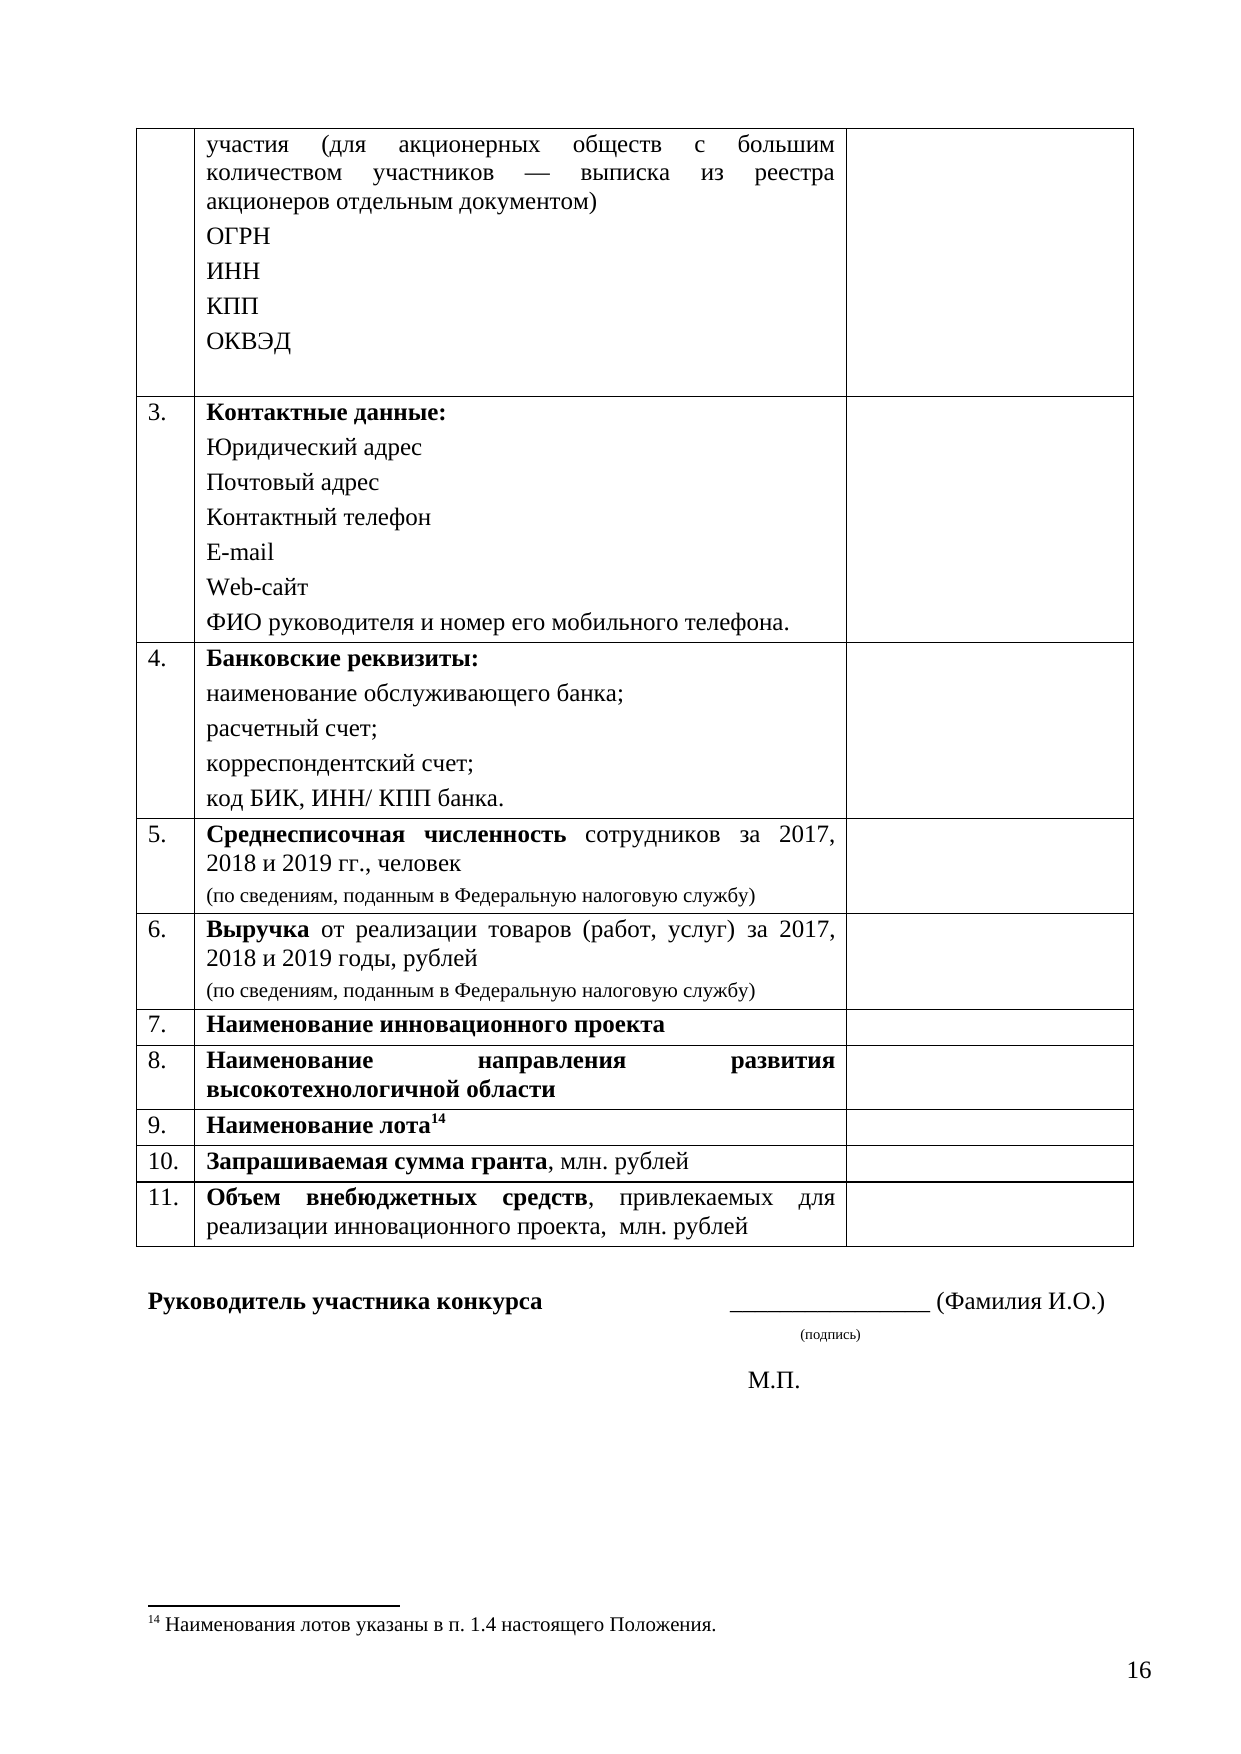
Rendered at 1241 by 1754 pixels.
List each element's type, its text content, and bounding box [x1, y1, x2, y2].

table_cell [137, 1110, 194, 1145]
table_cell [137, 643, 194, 818]
table_cell Наименование лота [195, 1110, 846, 1145]
table_cell [847, 1146, 1133, 1181]
table_cell [137, 129, 194, 396]
table_cell Объем внебюджетных средств, привлекаемых для реализации инновационного проекта, млн. рублей [195, 1183, 846, 1246]
text (подпись) [753, 1326, 1152, 1354]
table_cell [847, 1183, 1133, 1246]
table_cell [847, 129, 1133, 396]
table_cell [847, 1010, 1133, 1044]
table_cell [137, 1146, 194, 1181]
text М.П. [148, 1365, 1152, 1394]
table_cell Банковские реквизиты: наименование обслуживающего банка; расчетный счет; корреспондентский счет; код БИК, ИНН/ КПП банка. [195, 643, 846, 818]
table_cell Среднесписочная численность сотрудников за 2017, 2018 и 2019 гг., человек (по сведениям, поданным в Федеральную налоговую службу) [195, 819, 846, 913]
table_cell [137, 1183, 194, 1246]
table_cell [847, 819, 1133, 913]
table_cell [847, 397, 1133, 642]
text Руководитель участника конкурса ________________ (Фамилия И.О.) [148, 1286, 1152, 1315]
table_cell [847, 914, 1133, 1008]
table_cell [847, 1110, 1133, 1145]
table_cell Выручка от реализации товаров (работ, услуг) за 2017, 2018 и 2019 годы, рублей (по сведениям, поданным в Федеральную налоговую службу) [195, 914, 846, 1008]
table_cell Наименование инновационного проекта [195, 1010, 846, 1044]
table_cell [137, 397, 194, 642]
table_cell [195, 129, 846, 396]
table_cell Контактные данные: Юридический адрес Почтовый адрес Контактный телефон E-mail Web-сайт ФИО руководителя и номер его мобильного телефона. [195, 397, 846, 642]
table_cell [847, 643, 1133, 818]
table_cell [137, 914, 194, 1008]
table_cell [847, 1046, 1133, 1109]
table_cell [137, 1046, 194, 1109]
table_cell [137, 1010, 194, 1044]
table_cell Наименование направления развития высокотехнологичной области [195, 1046, 846, 1109]
table_cell [137, 819, 194, 913]
table_cell Запрашиваемая сумма гранта, млн. рублей [195, 1146, 846, 1181]
